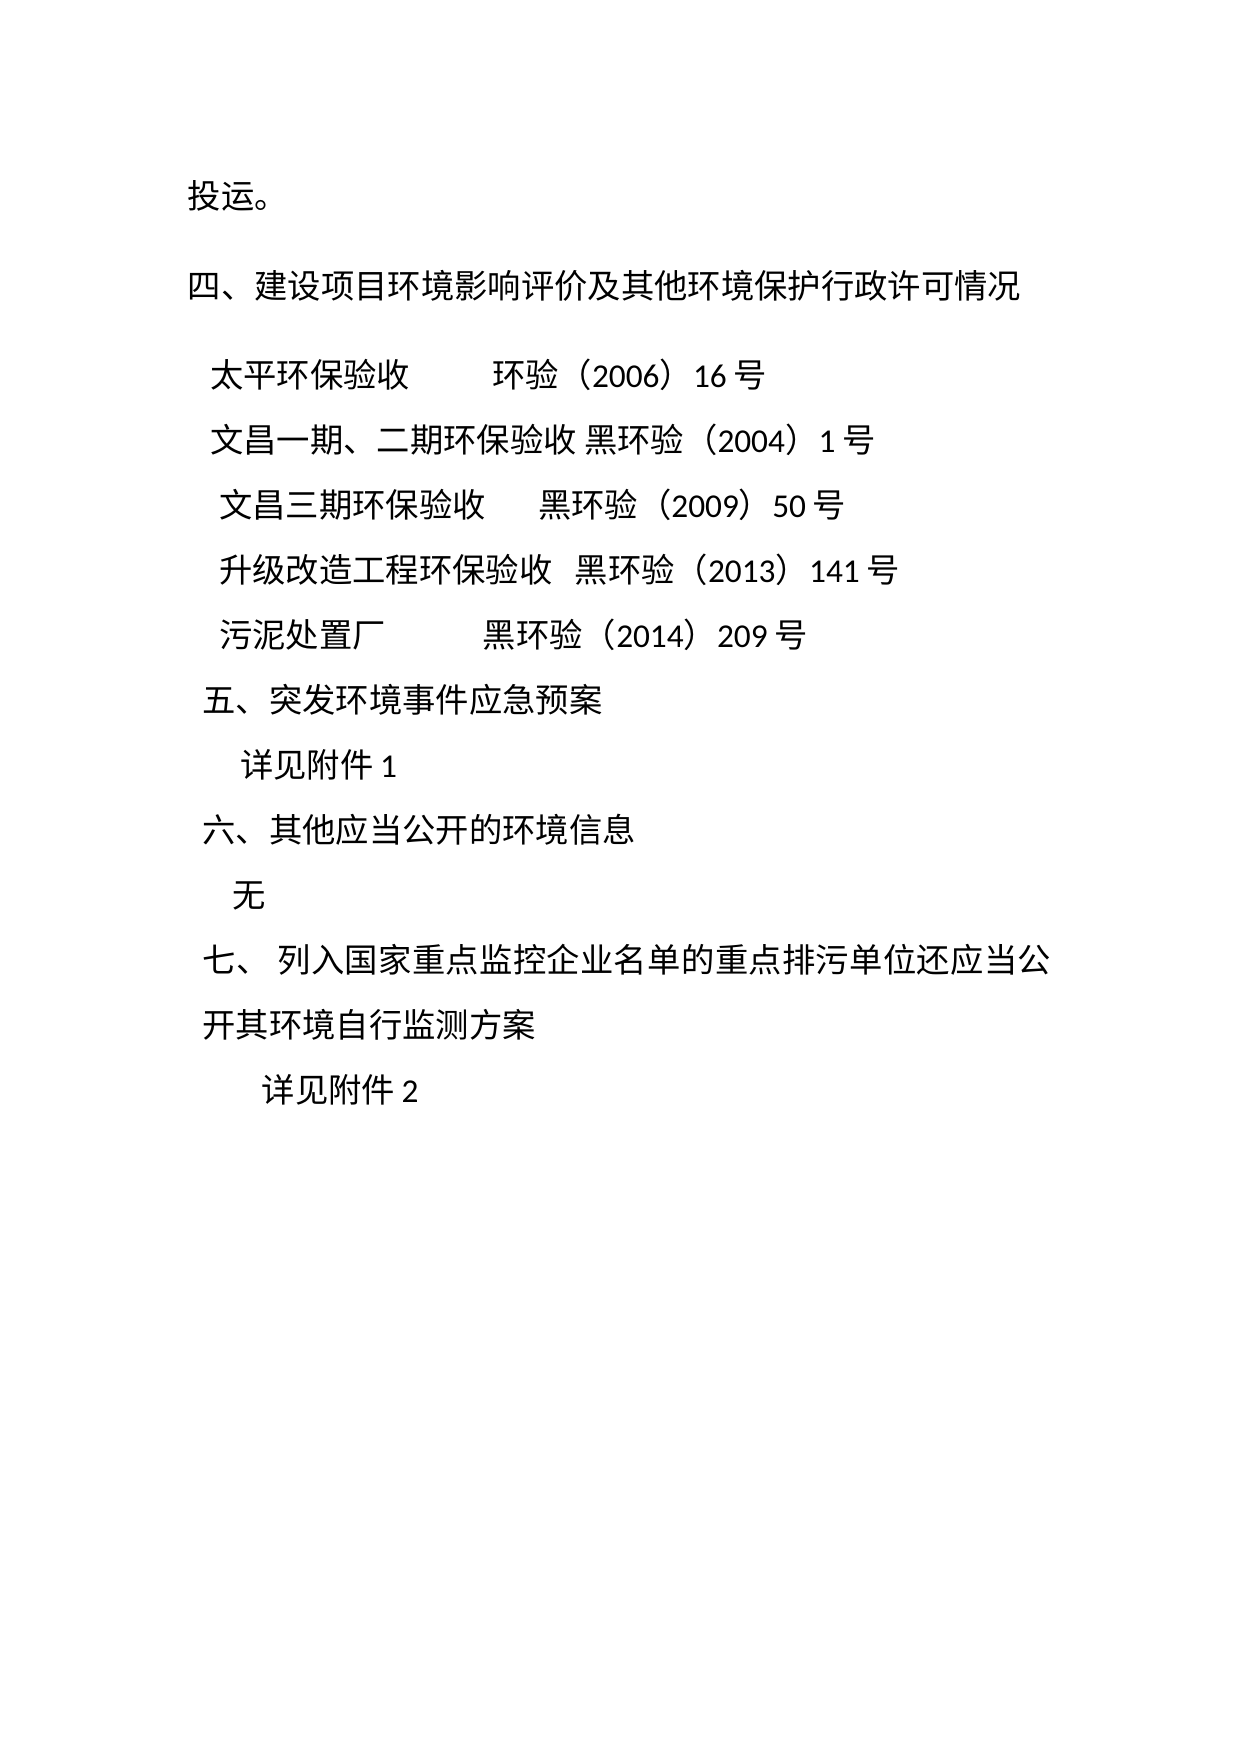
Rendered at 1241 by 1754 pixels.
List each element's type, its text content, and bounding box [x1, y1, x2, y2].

text 四、建设项目环境影响评价及其他环境保护行政许可情况 [187, 251, 1053, 316]
text 文昌三期环保验收 黑环验（2009）50号 [202, 470, 1053, 535]
text 五、突发环境事件应急预案 [202, 665, 1053, 730]
text 七、 列入国家重点监控企业名单的重点排污单位还应当公开其环境自行监测方案 [202, 925, 1053, 1055]
text 污泥处置厂 黑环验（2014）209号 [202, 600, 1053, 665]
text 详见附件1 [202, 730, 1053, 795]
text 文昌一期、二期环保验收 黑环验（2004）1号 [202, 405, 1053, 470]
text 太平环保验收 环验（2006）16号 [202, 340, 1053, 405]
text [187, 162, 1053, 227]
text 六、其他应当公开的环境信息 [202, 795, 1053, 860]
text 详见附件2 [261, 1055, 1053, 1120]
text 无 [202, 860, 1053, 925]
text 升级改造工程环保验收 黑环验（2013）141号 [202, 535, 1053, 600]
